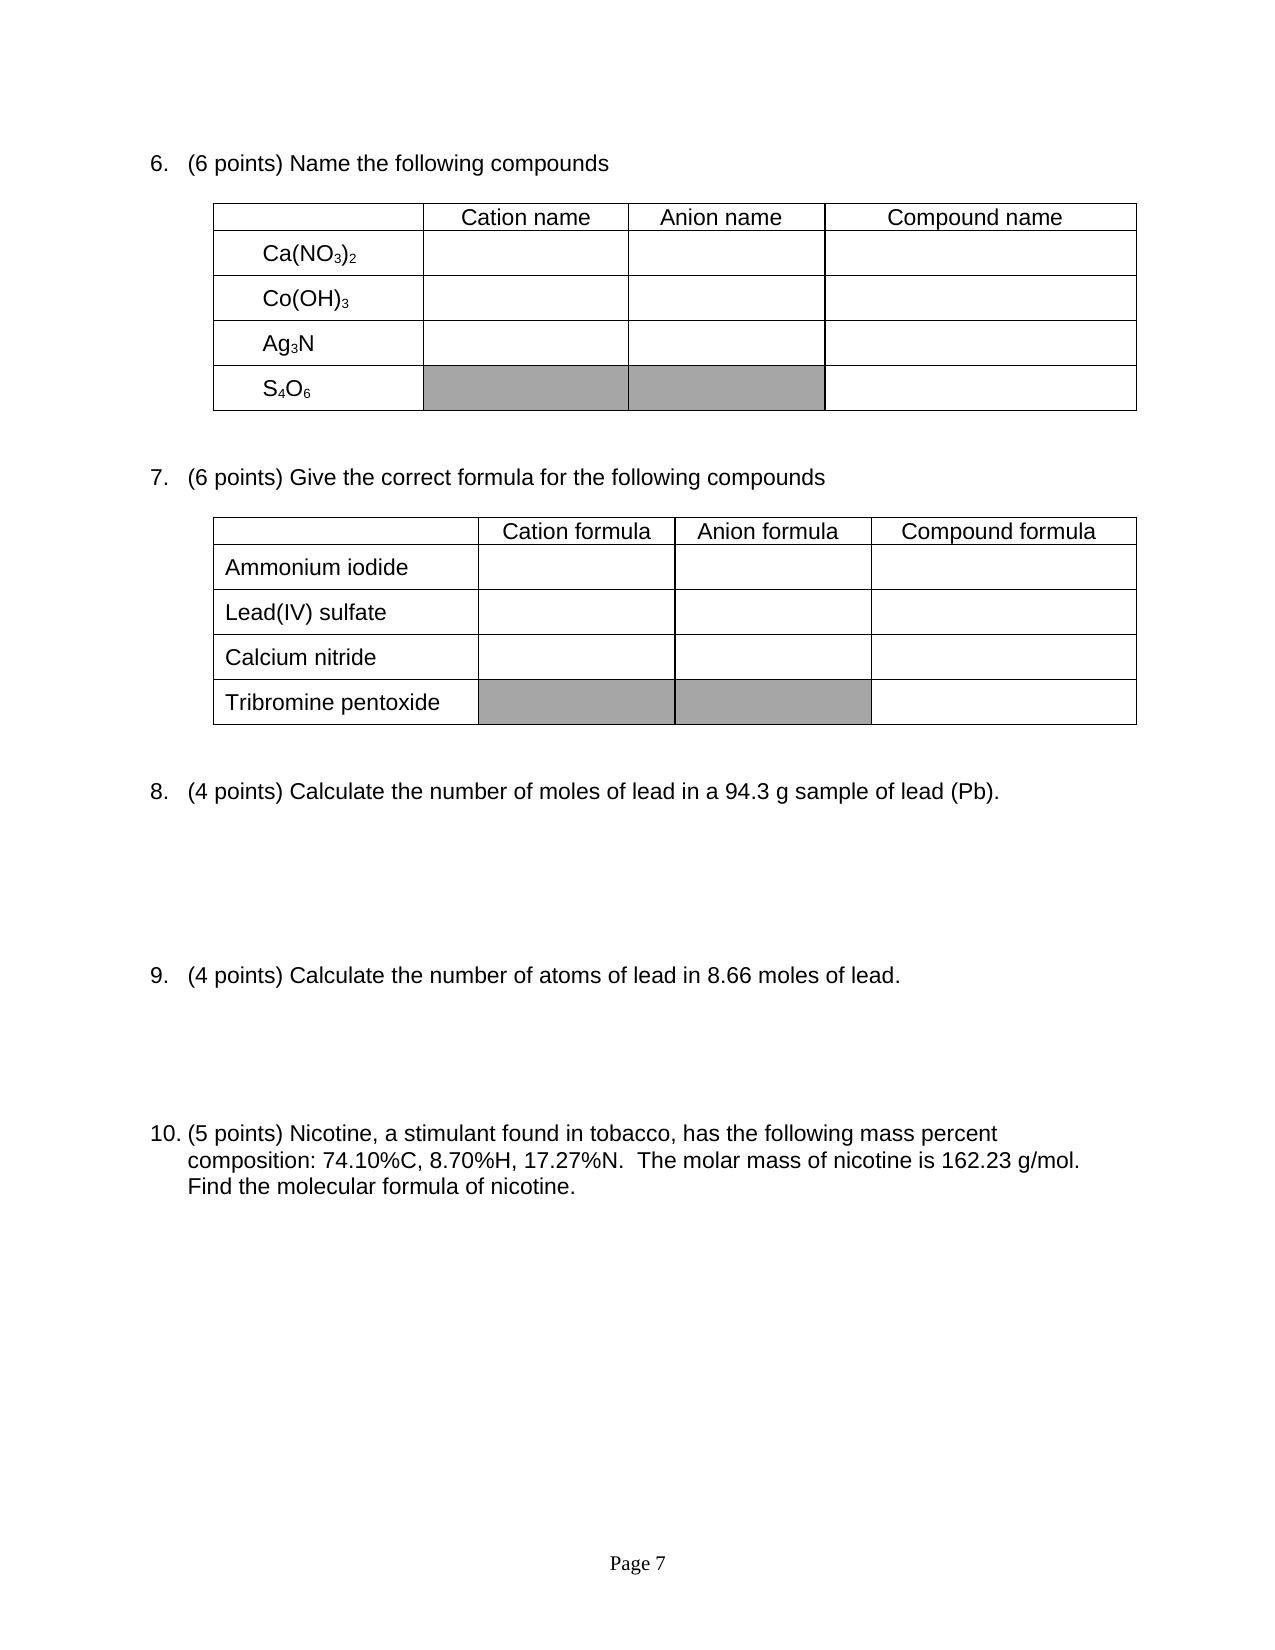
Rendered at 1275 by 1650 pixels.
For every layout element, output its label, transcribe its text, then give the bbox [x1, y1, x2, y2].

table_header [214, 204, 423, 230]
table_cell Co(OH)3 [214, 276, 423, 320]
table_cell [676, 590, 871, 634]
table_cell [424, 366, 628, 410]
table_cell [629, 321, 824, 365]
table_cell [629, 231, 824, 275]
list (5 points) Nicotine, a stimulant found in tobacco, has the following mass percent composition: 74.10%C, 8.70%H, 17.27%N. The molar mass of nicotine is 162.23 g/mol. Find the molecular formula of nicotine. [150, 1120, 1125, 1199]
table_cell [676, 545, 871, 589]
list (6 points) Give the correct formula for the following compounds [150, 464, 1125, 490]
table_cell [676, 680, 871, 724]
table_cell Tribromine pentoxide [214, 680, 478, 724]
list (4 points) Calculate the number of moles of lead in a 94.3 g sample of lead (Pb). [150, 778, 1125, 804]
table_header Cation formula [479, 518, 674, 544]
table_cell [629, 276, 824, 320]
list (4 points) Calculate the number of atoms of lead in 8.66 moles of lead. [150, 962, 1125, 988]
table_cell Calcium nitride [214, 635, 478, 679]
table_cell [872, 545, 1136, 589]
list (6 points) Name the following compounds [150, 150, 1125, 176]
table_cell [872, 590, 1136, 634]
table_cell [479, 590, 674, 634]
table_cell Ammonium iodide [214, 545, 478, 589]
table_header Anion formula [676, 518, 871, 544]
table_header Anion name [629, 204, 824, 230]
table_cell [629, 366, 824, 410]
table_cell [872, 635, 1136, 679]
table_cell [424, 321, 628, 365]
table_header Compound name [826, 204, 1136, 230]
table_cell [872, 680, 1136, 724]
table_cell [479, 545, 674, 589]
table_cell [424, 276, 628, 320]
table_cell [826, 276, 1136, 320]
table_cell S4O6 [214, 366, 423, 410]
table_cell [479, 635, 674, 679]
table_cell [826, 231, 1136, 275]
table_cell Ca(NO3)2 [214, 231, 423, 275]
table_cell [424, 231, 628, 275]
table_cell [826, 321, 1136, 365]
table_cell Ag3N [214, 321, 423, 365]
table_header Cation name [424, 204, 628, 230]
table_cell [479, 680, 674, 724]
table_header Compound formula [872, 518, 1136, 544]
table_cell [676, 635, 871, 679]
table_header [214, 518, 478, 544]
table_cell Lead(IV) sulfate [214, 590, 478, 634]
table_cell [826, 366, 1136, 410]
